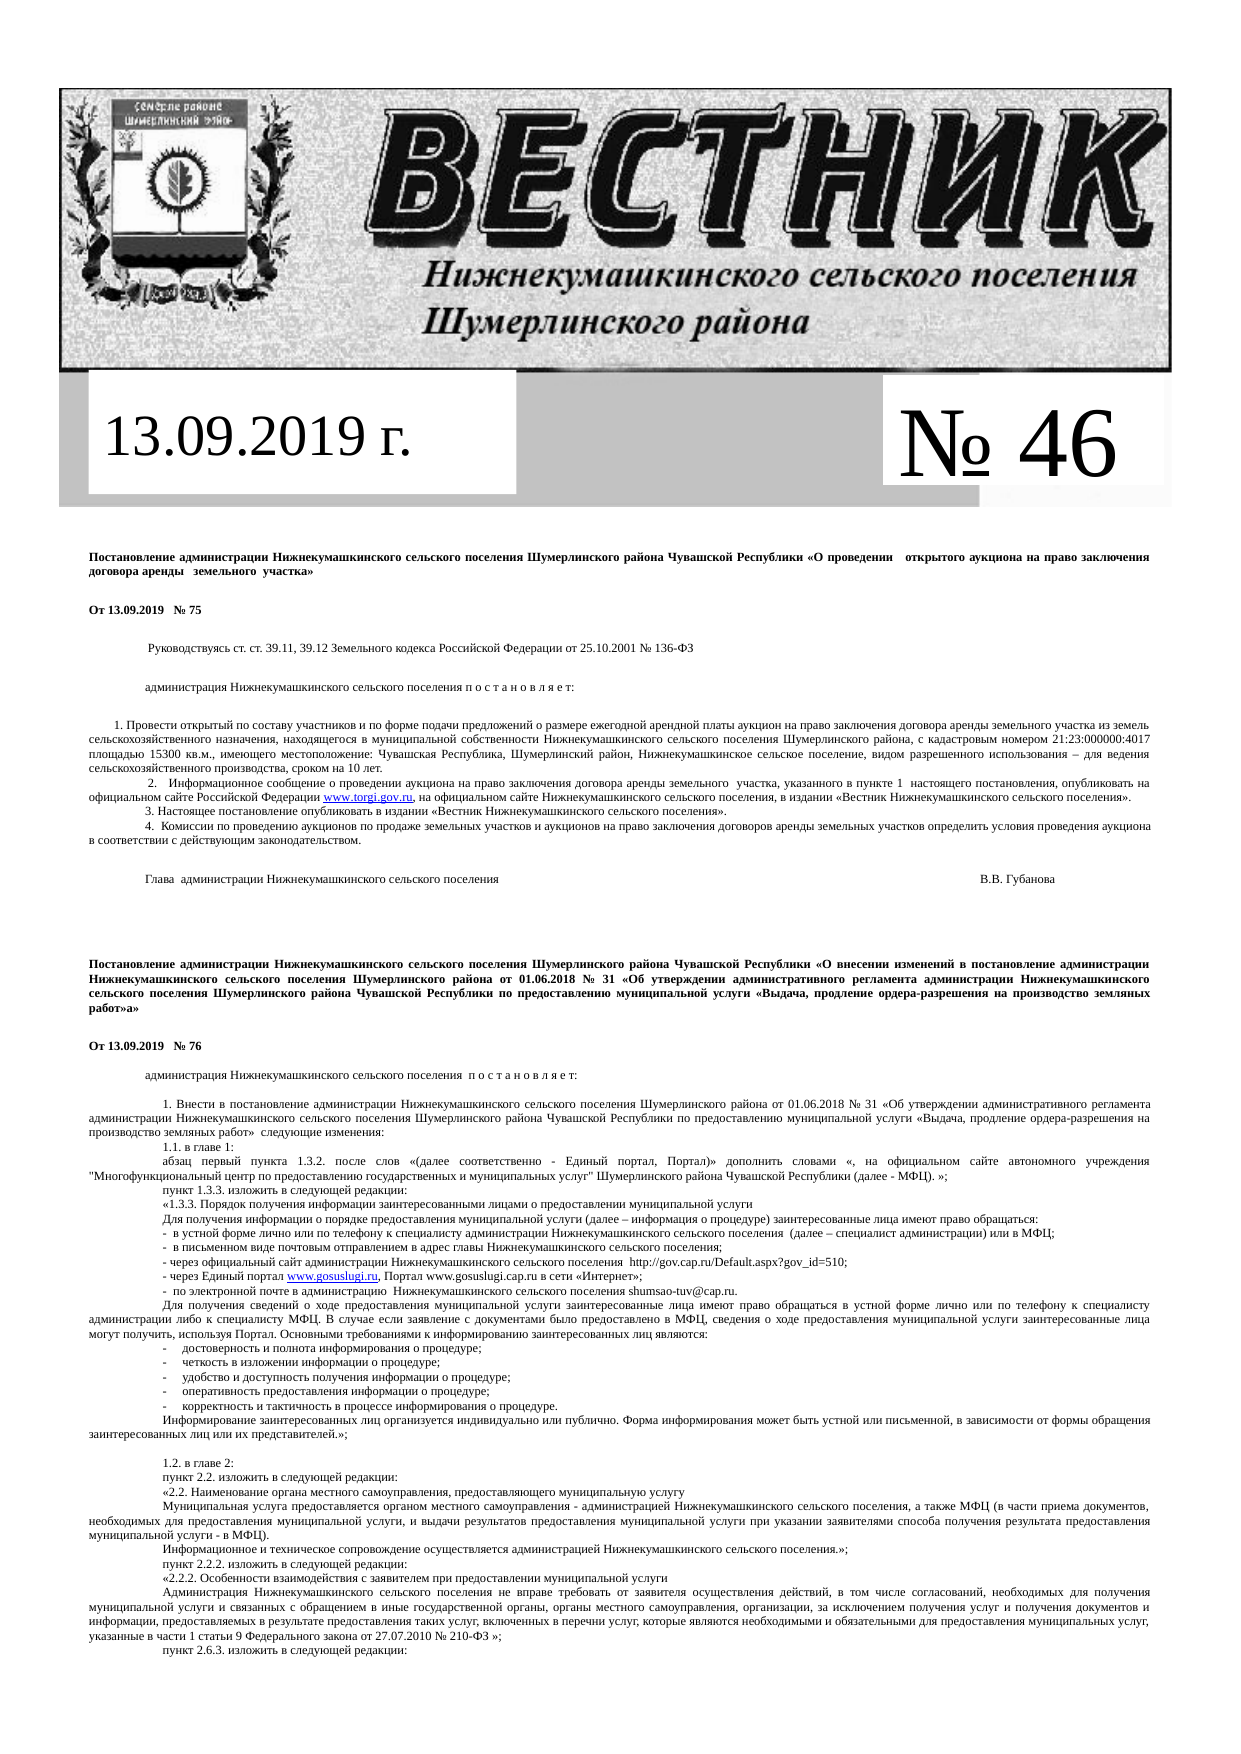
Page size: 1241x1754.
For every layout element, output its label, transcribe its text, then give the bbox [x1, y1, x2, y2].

text - в письменном виде почтовым отправлением в адрес главы Нижнекумашкинского сельского поселения; [89, 1240, 1152, 1254]
text От 13.09.2019 № 76 [89, 1039, 495, 1053]
text «2.2. Наименование органа местного самоуправления, предоставляющего муниципальную услугу [89, 1484, 1152, 1499]
text - через Единый портал www.gosuslugi.ru, Портал www.gosuslugi.cap.ru в сети «Интернет»; [89, 1269, 1152, 1283]
text Информационное и техническое сопровождение осуществляется администрацией Нижнекумашкинского сельского поселения.»; [89, 1542, 1152, 1556]
text Глава администрации Нижнекумашкинского сельского поселения В.В. Губанова [89, 871, 1152, 886]
text администрация Нижнекумашкинского сельского поселения п о с т а н о в л я е т: [89, 1068, 1152, 1082]
text 1. Провести открытый по составу участников и по форме подачи предложений о размере ежегодной арендной платы аукцион на право заключения договора аренды земельного участка из земель сельскохозяйственного назначения, находящегося в муниципальной собственности Нижнекумашкинского сельского поселения Шумерлинского района, с кадастровым номером 21:23:000000:4017 площадью 15300 кв.м., имеющего местоположение: Чувашская Республика, Шумерлинский район, Нижнекумашкинское сельское поселение, видом разрешенного использования – для ведения сельскохозяйственного производства, сроком на 10 лет. [89, 718, 1152, 775]
text - оперативность предоставления информации о процедуре; [89, 1384, 1152, 1398]
text - через официальный сайт администрации Нижнекумашкинского сельского поселения http://gov.cap.ru/Default.aspx?gov_id=510; [89, 1254, 1152, 1269]
text администрация Нижнекумашкинского сельского поселения п о с т а н о в л я е т: [89, 679, 1152, 694]
text «1.3.3. Порядок получения информации заинтересованными лицами о предоставлении муниципальной услуги [89, 1197, 1152, 1211]
text Информирование заинтересованных лиц организуется индивидуально или публично. Форма информирования может быть устной или письменной, в зависимости от формы обращения заинтересованных лиц или их представителей.»; [89, 1413, 1152, 1441]
text пункт 1.3.3. изложить в следующей редакции: [89, 1183, 1152, 1197]
text От 13.09.2019 № 75 [89, 603, 495, 617]
text Муниципальная услуга предоставляется органом местного самоуправления - администрацией Нижнекумашкинского сельского поселения, а также МФЦ (в части приема документов, необходимых для предоставления муниципальной услуги, и выдачи результатов предоставления муниципальной услуги при указании заявителями способа получения результата предоставления муниципальной услуги - в МФЦ). [89, 1499, 1152, 1542]
picture [59, 88, 1172, 507]
text Для получения сведений о ходе предоставления муниципальной услуги заинтересованные лица имеют право обращаться в устной форме лично или по телефону к специалисту администрации либо к специалисту МФЦ. В случае если заявление с документами было предоставлено в МФЦ, сведения о ходе предоставления муниципальной услуги заинтересованные лица могут получить, используя Портал. Основными требованиями к информированию заинтересованных лиц являются: [89, 1298, 1152, 1341]
text - удобство и доступность получения информации о процедуре; [89, 1369, 1152, 1384]
text - четкость в изложении информации о процедуре; [89, 1355, 1152, 1369]
text - достоверность и полнота информирования о процедуре; [89, 1341, 1152, 1355]
text 4. Комиссии по проведению аукционов по продаже земельных участков и аукционов на право заключения договоров аренды земельных участков определить условия проведения аукциона в соответствии с действующим законодательством. [89, 818, 1152, 847]
text Постановление администрации Нижнекумашкинского сельского поселения Шумерлинского района Чувашской Республики «О проведении открытого аукциона на право заключения договора аренды земельного участка» [89, 550, 1152, 578]
text - в устной форме лично или по телефону к специалисту администрации Нижнекумашкинского сельского поселения (далее – специалист администрации) или в МФЦ; [89, 1226, 1152, 1240]
text пункт 2.2. изложить в следующей редакции: [89, 1470, 1152, 1484]
text Администрация Нижнекумашкинского сельского поселения не вправе требовать от заявителя осуществления действий, в том числе согласований, необходимых для получения муниципальной услуги и связанных с обращением в иные государственной органы, органы местного самоуправления, организации, за исключением получения услуг и получения документов и информации, предоставляемых в результате предоставления таких услуг, включенных в перечни услуг, которые являются необходимыми и обязательными для предоставления муниципальных услуг, указанные в части 1 статьи 9 Федерального закона от 27.07.2010 № 210-ФЗ »; [89, 1585, 1152, 1643]
text абзац первый пункта 1.3.2. после слов «(далее соответственно - Единый портал, Портал)» дополнить словами «, на официальном сайте автономного учреждения "Многофункциональный центр по предоставлению государственных и муниципальных услуг" Шумерлинского района Чувашской Республики (далее - МФЦ). »; [89, 1154, 1152, 1183]
text пункт 2.2.2. изложить в следующей редакции: [89, 1556, 1152, 1571]
text - по электронной почте в администрацию Нижнекумашкинского сельского поселения shumsao-tuv@cap.ru. [89, 1283, 1152, 1298]
text Постановление администрации Нижнекумашкинского сельского поселения Шумерлинского района Чувашской Республики «О внесении изменений в постановление администрации Нижнекумашкинского сельского поселения Шумерлинского района от 01.06.2018 № 31 «Об утверждении административного регламента администрации Нижнекумашкинского сельского поселения Шумерлинского района Чувашской Республики по предоставлению муниципальной услуги «Выдача, продление ордера-разрешения на производство земляных работ»а» [89, 957, 1152, 1015]
text 1.1. в главе 1: [89, 1139, 1152, 1154]
text 1. Внести в постановление администрации Нижнекумашкинского сельского поселения Шумерлинского района от 01.06.2018 № 31 «Об утверждении административного регламента администрации Нижнекумашкинского сельского поселения Шумерлинского района Чувашской Республики по предоставлению муниципальной услуги «Выдача, продление ордера-разрешения на производство земляных работ» следующие изменения: [89, 1096, 1152, 1139]
text пункт 2.6.3. изложить в следующей редакции: [89, 1643, 1152, 1657]
text - корректность и тактичность в процессе информирования о процедуре. [89, 1398, 1152, 1413]
text 3. Настоящее постановление опубликовать в издании «Вестник Нижнекумашкинского сельского поселения». [89, 804, 1152, 818]
text 1.2. в главе 2: [89, 1456, 1152, 1470]
text Для получения информации о порядке предоставления муниципальной услуги (далее – информация о процедуре) заинтересованные лица имеют право обращаться: [89, 1211, 1152, 1226]
text Руководствуясь ст. ст. 39.11, 39.12 Земельного кодекса Российской Федерации от 25.10.2001 № 136-ФЗ [89, 641, 1152, 655]
text «2.2.2. Особенности взаимодействия с заявителем при предоставлении муниципальной услуги [89, 1571, 1152, 1585]
text 2. Информационное сообщение о проведении аукциона на право заключения договора аренды земельного участка, указанного в пункте 1 настоящего постановления, опубликовать на официальном сайте Российской Федерации www.torgi.gov.ru, на официальном сайте Нижнекумашкинского сельского поселения, в издании «Вестник Нижнекумашкинского сельского поселения». [89, 775, 1152, 804]
